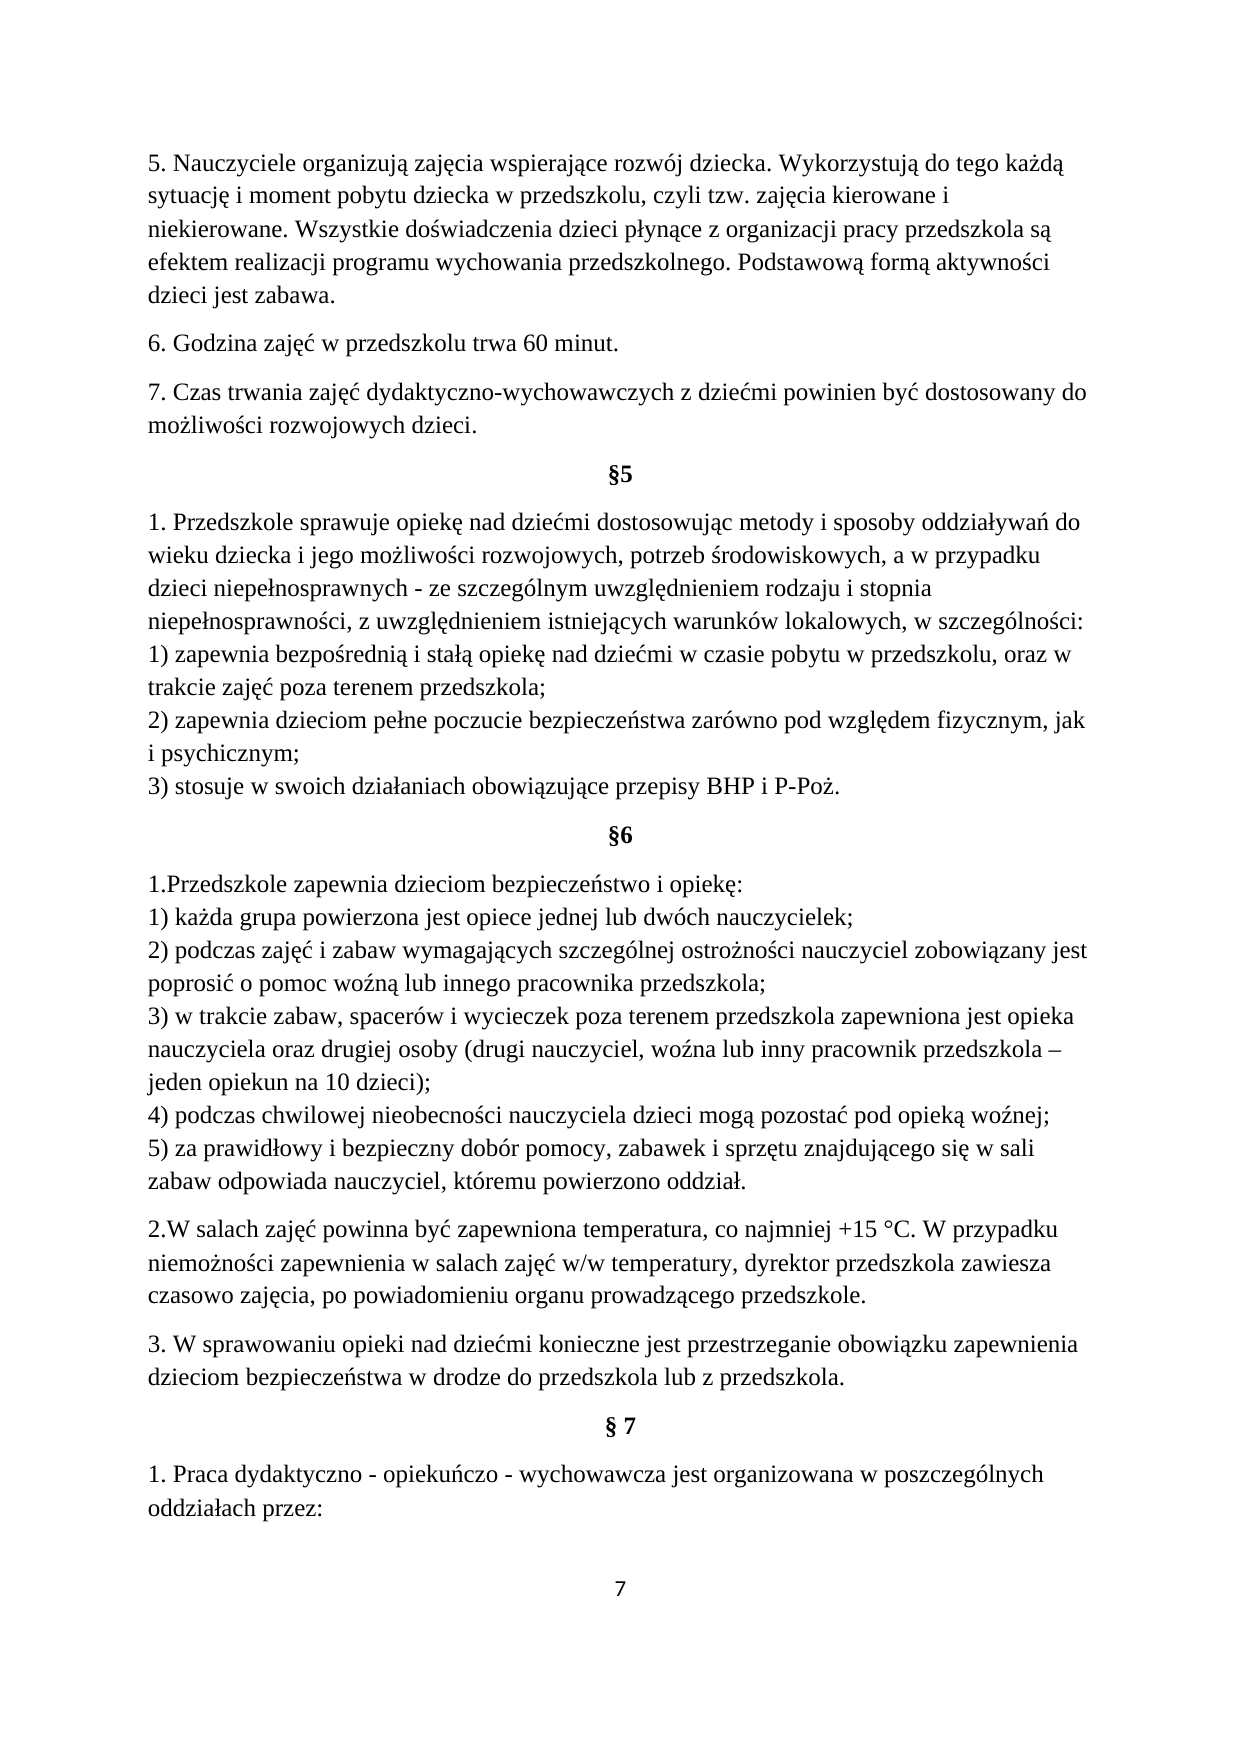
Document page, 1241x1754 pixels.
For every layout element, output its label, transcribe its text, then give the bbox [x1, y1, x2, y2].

text 3. W sprawowaniu opieki nad dziećmi konieczne jest przestrzeganie obowiązku zapewnienia dzieciom bezpieczeństwa w drodze do przedszkola lub z przedszkola. [148, 1329, 1093, 1391]
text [148, 1459, 1093, 1521]
text 2.W salach zajęć powinna być zapewniona temperatura, co najmniej +15 °C. W przypadku niemożności zapewnienia w salach zajęć w/w temperatury, dyrektor przedszkola zawiesza czasowo zajęcia, po powiadomieniu organu prowadzącego przedszkole. [148, 1214, 1093, 1309]
text 1.Przedszkole zapewnia dzieciom bezpieczeństwo i opiekę: 1) każda grupa powierzona jest opiece jednej lub dwóch nauczycielek; 2) podczas zajęć i zabaw wymagających szczególnej ostrożności nauczyciel zobowiązany jest poprosić o pomoc woźną lub innego pracownika przedszkola; 3) w trakcie zabaw, spacerów i wycieczek poza terenem przedszkola zapewniona jest opieka nauczyciela oraz drugiej osoby (drugi nauczyciel, woźna lub inny pracownik przedszkola – jeden opiekun na 10 dzieci); 4) podczas chwilowej nieobecności nauczyciela dzieci mogą pozostać pod opieką woźnej; 5) za prawidłowy i bezpieczny dobór pomocy, zabawek i sprzętu znajdującego się w sali zabaw odpowiada nauczyciel, któremu powierzono oddział. [148, 869, 1093, 1195]
text §6 [148, 820, 1093, 849]
text 5. Nauczyciele organizują zajęcia wspierające rozwój dziecka. Wykorzystują do tego każdą sytuację i moment pobytu dziecka w przedszkolu, czyli tzw. zajęcia kierowane i niekierowane. Wszystkie doświadczenia dzieci płynące z organizacji pracy przedszkola są efektem realizacji programu wychowania przedszkolnego. Podstawową formą aktywności dzieci jest zabawa. [148, 148, 1093, 308]
text 1. Przedszkole sprawuje opiekę nad dziećmi dostosowując metody i sposoby oddziaływań do wieku dziecka i jego możliwości rozwojowych, potrzeb środowiskowych, a w przypadku dzieci niepełnosprawnych - ze szczególnym uwzględnieniem rodzaju i stopnia niepełnosprawności, z uwzględnieniem istniejących warunków lokalowych, w szczególności: 1) zapewnia bezpośrednią i stałą opiekę nad dziećmi w czasie pobytu w przedszkolu, oraz w trakcie zajęć poza terenem przedszkola; 2) zapewnia dzieciom pełne poczucie bezpieczeństwa zarówno pod względem fizycznym, jak i psychicznym; 3) stosuje w swoich działaniach obowiązujące przepisy BHP i P-Poż. [148, 507, 1093, 800]
text 6. Godzina zajęć w przedszkolu trwa 60 minut. [148, 328, 1093, 357]
text §5 [148, 459, 1093, 487]
text § 7 [148, 1411, 1093, 1440]
text 7. Czas trwania zajęć dydaktyczno-wychowawczych z dziećmi powinien być dostosowany do możliwości rozwojowych dzieci. [148, 377, 1093, 439]
